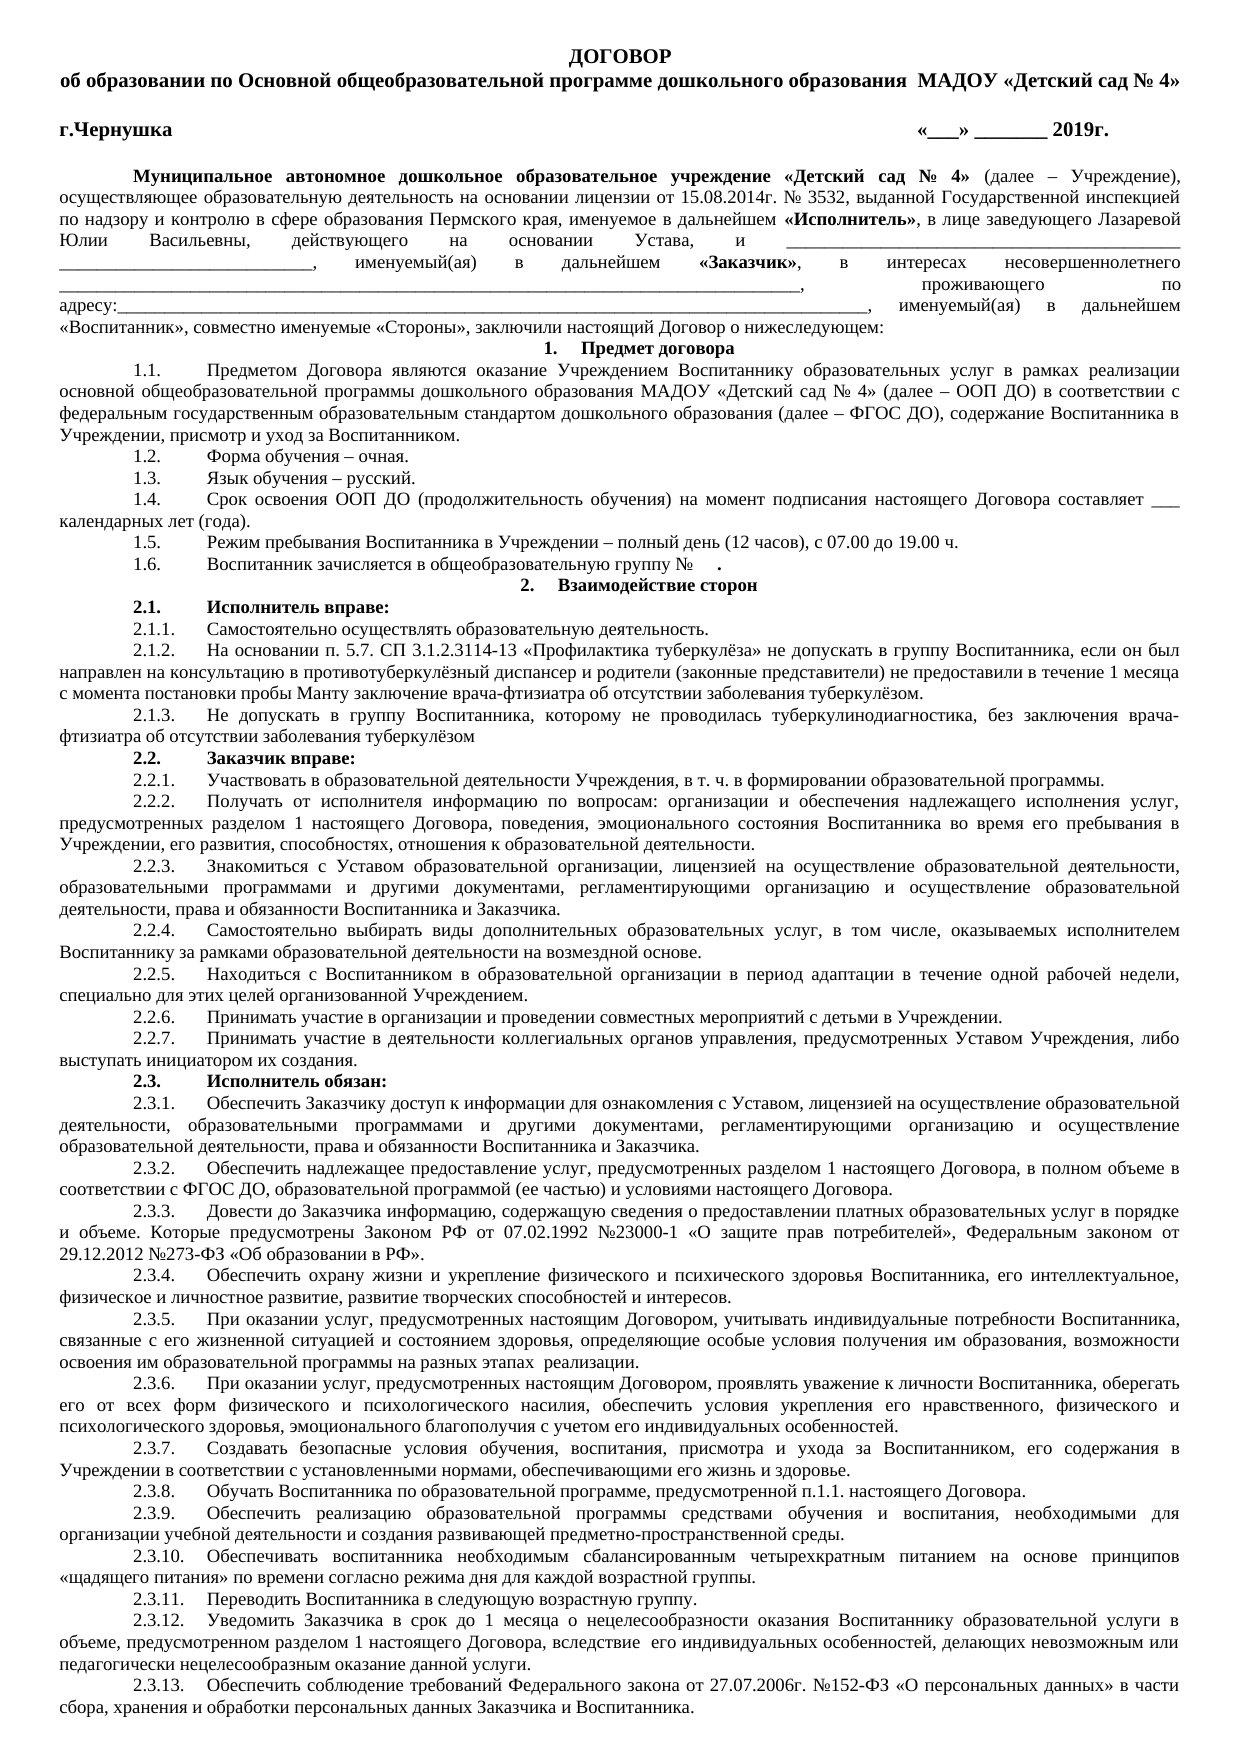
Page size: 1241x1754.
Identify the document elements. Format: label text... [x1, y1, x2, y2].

list Участвовать в образовательной деятельности Учреждения, в т. ч. в формировании образовательной программы. [59, 768, 1181, 790]
list Знакомиться с Уставом образовательной организации, лицензией на осуществление образовательной деятельности, образовательными программами и другими документами, регламентирующими организацию и осуществление образовательной деятельности, права и обязанности Воспитанника и Заказчика. [59, 855, 1181, 919]
list Самостоятельно выбирать виды дополнительных образовательных услуг, в том числе, оказываемых исполнителем Воспитаннику за рамками образовательной деятельности на возмездной основе. [59, 919, 1181, 962]
list Обеспечить Заказчику доступ к информации для ознакомления с Уставом, лицензией на осуществление образовательной деятельности, образовательными программами и другими документами, регламентирующими организацию и осуществление образовательной деятельности, права и обязанности Воспитанника и Заказчика. [59, 1092, 1181, 1157]
list Не допускать в группу Воспитанника, которому не проводилась туберкулинодиагностика, без заключения врача-фтизиатра об отсутствии заболевания туберкулёзом [59, 704, 1181, 747]
list Предметом Договора являются оказание Учреждением Воспитаннику образовательных услуг в рамках реализации основной общеобразовательной программы дошкольного образования МАДОУ «Детский сад № 4» (далее – ООП ДО) в соответствии с федеральным государственным образовательным стандартом дошкольного образования (далее – ФГОС ДО), содержание Воспитанника в Учреждении, присмотр и уход за Воспитанником. [59, 359, 1181, 445]
list Обеспечить соблюдение требований Федерального закона от 27.07.2006г. №152-ФЗ «О персональных данных» в части сбора, хранения и обработки персональных данных Заказчика и Воспитанника. [59, 1674, 1181, 1717]
list Принимать участие в организации и проведении совместных мероприятий с детьми в Учреждении. [59, 1006, 1181, 1027]
list Находиться с Воспитанником в образовательной организации в период адаптации в течение одной рабочей недели, специально для этих целей организованной Учреждением. [59, 962, 1181, 1006]
list Создавать безопасные условия обучения, воспитания, присмотра и ухода за Воспитанником, его содержания в Учреждении в соответствии с установленными нормами, обеспечивающими его жизнь и здоровье. [59, 1437, 1181, 1480]
list Срок освоения ООП ДО (продолжительность обучения) на момент подписания настоящего Договора составляет ___ календарных лет (года). [59, 488, 1181, 531]
list При оказании услуг, предусмотренных настоящим Договором, учитывать индивидуальные потребности Воспитанника, связанные с его жизненной ситуацией и состоянием здоровья, определяющие особые условия получения им образования, возможности освоения им образовательной программы на разных этапах реализации. [59, 1307, 1181, 1372]
list Обеспечить надлежащее предоставление услуг, предусмотренных разделом 1 настоящего Договора, в полном объеме в соответствии с ФГОС ДО, образовательной программой (ее частью) и условиями настоящего Договора. [59, 1157, 1181, 1200]
text ДОГОВОР [59, 44, 1181, 68]
list Исполнитель вправе: [59, 596, 1181, 617]
list Форма обучения – очная. [59, 445, 1181, 467]
list Принимать участие в деятельности коллегиальных органов управления, предусмотренных Уставом Учреждения, либо выступать инициатором их создания. [59, 1027, 1181, 1070]
list Обеспечивать воспитанника необходимым сбалансированным четырехкратным питанием на основе принципов «щадящего питания» по времени согласно режима дня для каждой возрастной группы. [59, 1545, 1181, 1588]
list Язык обучения – русский. [59, 467, 1181, 488]
list Заказчик вправе: [59, 747, 1181, 768]
list На основании п. 5.7. СП 3.1.2.3114-13 «Профилактика туберкулёза» не допускать в группу Воспитанника, если он был направлен на консультацию в противотуберкулёзный диспансер и родители (законные представители) не предоставили в течение 1 месяца с момента постановки пробы Манту заключение врача-фтизиатра об отсутствии заболевания туберкулёзом. [59, 639, 1181, 704]
list Получать от исполнителя информацию по вопросам: организации и обеспечения надлежащего исполнения услуг, предусмотренных разделом 1 настоящего Договора, поведения, эмоционального состояния Воспитанника во время его пребывания в Учреждении, его развития, способностях, отношения к образовательной деятельности. [59, 790, 1181, 855]
list Обучать Воспитанника по образовательной программе, предусмотренной п.1.1. настоящего Договора. [59, 1480, 1181, 1502]
list Уведомить Заказчика в срок до 1 месяца о нецелесообразности оказания Воспитаннику образовательной услуги в объеме, предусмотренном разделом 1 настоящего Договора, вследствие его индивидуальных особенностей, делающих невозможным или педагогически нецелесообразным оказание данной услуги. [59, 1609, 1181, 1674]
text г.Чернушка «___» _______ 2019г. [59, 117, 1181, 141]
list При оказании услуг, предусмотренных настоящим Договором, проявлять уважение к личности Воспитанника, оберегать его от всех форм физического и психологического насилия, обеспечить условия укрепления его нравственного, физического и психологического здоровья, эмоционального благополучия с учетом его индивидуальных особенностей. [59, 1372, 1181, 1437]
list Взаимодействие сторон [97, 574, 1181, 596]
list Довести до Заказчика информацию, содержащую сведения о предоставлении платных образовательных услуг в порядке и объеме. Которые предусмотрены Законом РФ от 07.02.1992 №23000-1 «О защите прав потребителей», Федеральным законом от 29.12.2012 №273-ФЗ «Об образовании в РФ». [59, 1200, 1181, 1264]
list Обеспечить охрану жизни и укрепление физического и психического здоровья Воспитанника, его интеллектуальное, физическое и личностное развитие, развитие творческих способностей и интересов. [59, 1264, 1181, 1307]
text об образовании по Основной общеобразовательной программе дошкольного образования МАДОУ «Детский сад № 4» [59, 68, 1181, 92]
list Исполнитель обязан: [59, 1070, 1181, 1092]
list Переводить Воспитанника в следующую возрастную группу. [59, 1588, 1181, 1609]
list Режим пребывания Воспитанника в Учреждении – полный день (12 часов), с 07.00 до 19.00 ч. [59, 531, 1181, 553]
list Обеспечить реализацию образовательной программы средствами обучения и воспитания, необходимыми для организации учебной деятельности и создания развивающей предметно-пространственной среды. [59, 1502, 1181, 1545]
list Предмет договора [97, 337, 1181, 359]
text Муниципальное автономное дошкольное образовательное учреждение «Детский сад № 4» (далее – Учреждение), осуществляющее образовательную деятельность на основании лицензии от 15.08.2014г. № 3532, выданной Государственной инспекцией по надзору и контролю в сфере образования Пермского края, именуемое в дальнейшем «Исполнитель», в лице заведующего Лазаревой Юлии Васильевны, действующего на основании Устава, и __________________________________________ ___________________________, именуемый(ая) в дальнейшем «Заказчик», в интересах несовершеннолетнего _______________________________________________________________________________, проживающего по адресу:________________________________________________________________________________, именуемый(ая) в дальнейшем «Воспитанник», совместно именуемые «Стороны», заключили настоящий Договор о нижеследующем: [59, 165, 1181, 337]
list Самостоятельно осуществлять образовательную деятельность. [59, 617, 1181, 639]
list Воспитанник зачисляется в общеобразовательную группу № . [59, 553, 1181, 574]
